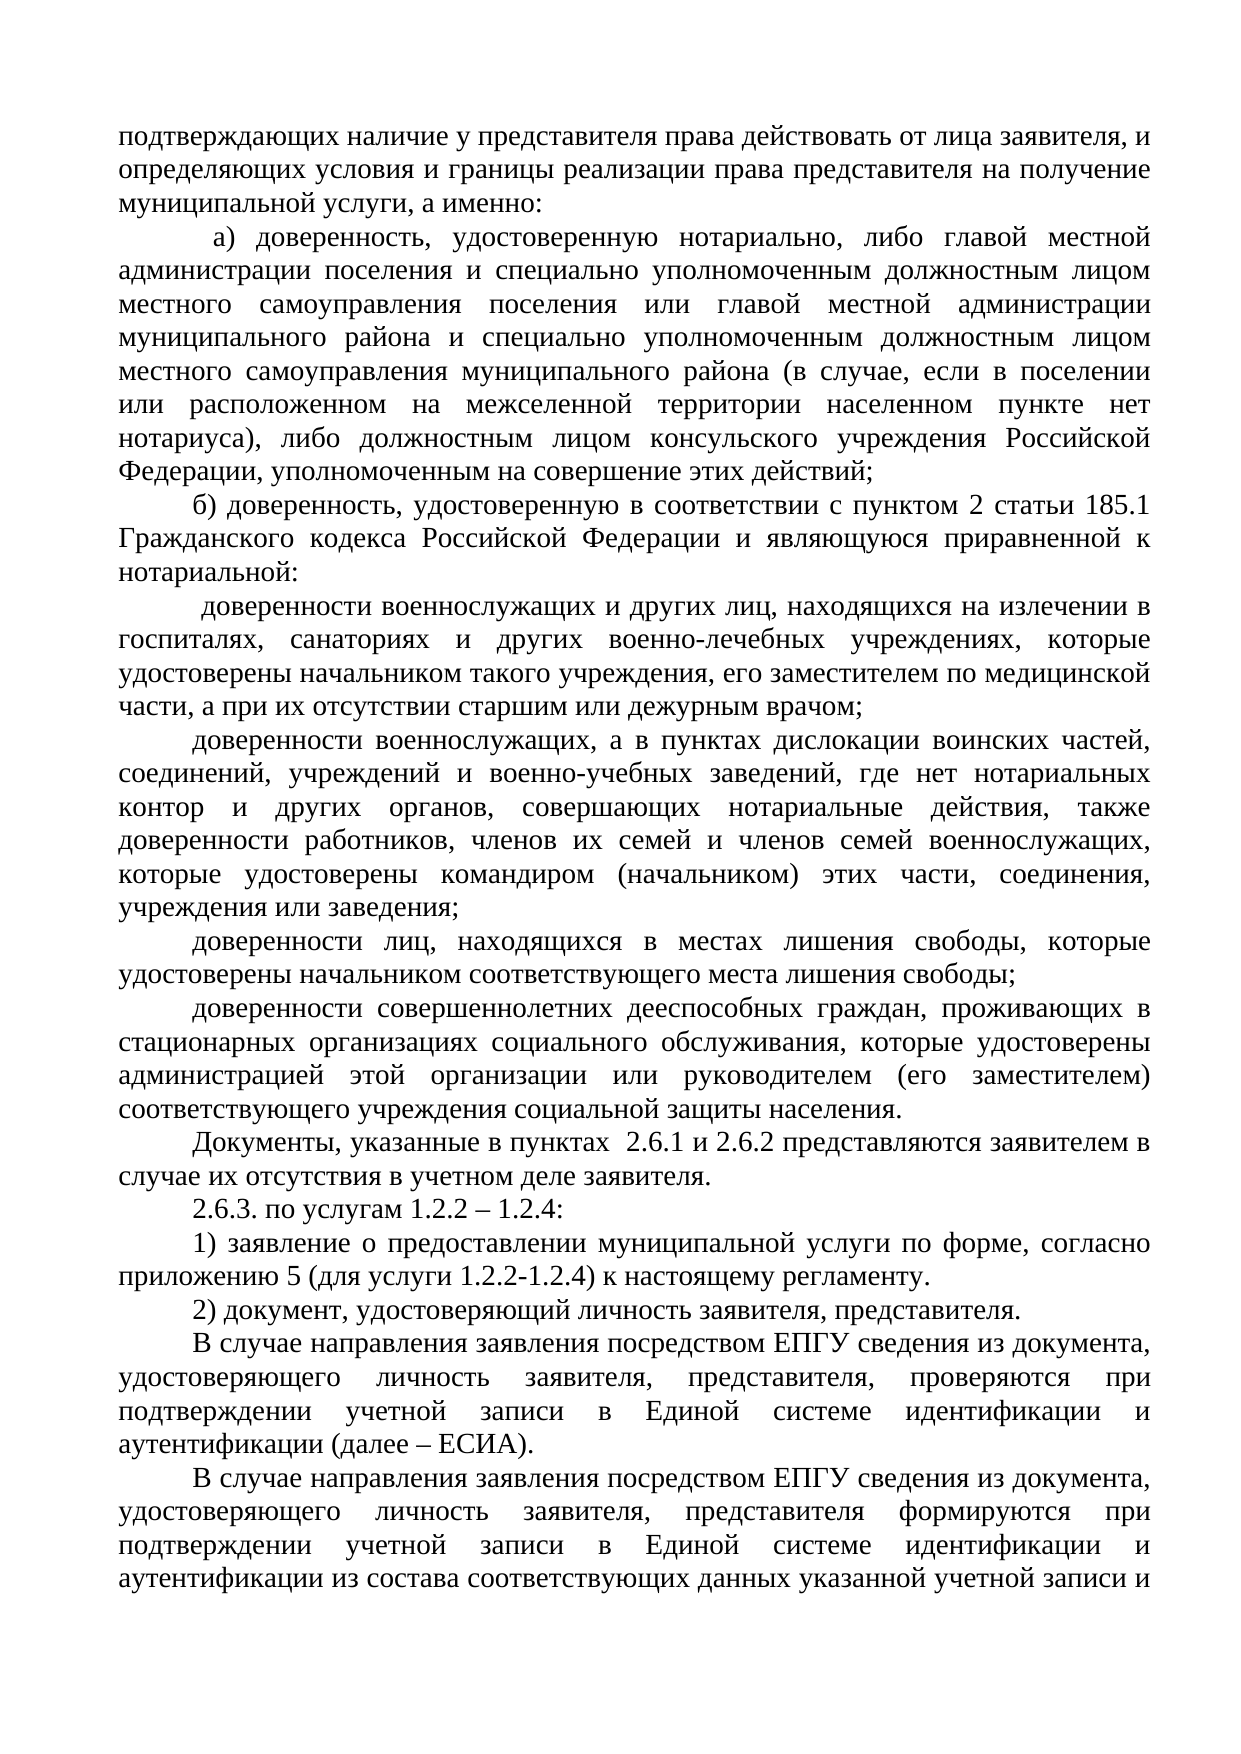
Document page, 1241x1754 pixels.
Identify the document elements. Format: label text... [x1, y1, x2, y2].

text а) доверенность, удостоверенную нотариально, либо главой местной администрации поселения и специально уполномоченным должностным лицом местного самоуправления поселения или главой местной администрации муниципального района и специально уполномоченным должностным лицом местного самоуправления муниципального района (в случае, если в поселении или расположенном на межселенной территории населенном пункте нет нотариуса), либо должностным лицом консульского учреждения Российской Федерации, уполномоченным на совершение этих действий; [118, 219, 1152, 487]
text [118, 1460, 1152, 1594]
text доверенности лиц, находящихся в местах лишения свободы, которые удостоверены начальником соответствующего места лишения свободы; [118, 923, 1152, 990]
text 1) заявление о предоставлении муниципальной услуги по форме, согласно приложению 5 (для услуги 1.2.2-1.2.4) к настоящему регламенту. [118, 1225, 1152, 1292]
text б) доверенность, удостоверенную в соответствии с пунктом 2 статьи 185.1 Гражданского кодекса Российской Федерации и являющуюся приравненной к нотариальной: [118, 487, 1152, 588]
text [118, 118, 1152, 219]
text доверенности совершеннолетних дееспособных граждан, проживающих в стационарных организациях социального обслуживания, которые удостоверены администрацией этой организации или руководителем (его заместителем) соответствующего учреждения социальной защиты населения. [118, 990, 1152, 1124]
text В случае направления заявления посредством ЕПГУ сведения из документа, удостоверяющего личность заявителя, представителя, проверяются при подтверждении учетной записи в Единой системе идентификации и аутентификации (далее – ЕСИА). [118, 1326, 1152, 1460]
text Документы, указанные в пунктах 2.6.1 и 2.6.2 представляются заявителем в случае их отсутствия в учетном деле заявителя. [118, 1124, 1152, 1191]
text доверенности военнослужащих, а в пунктах дислокации воинских частей, соединений, учреждений и военно-учебных заведений, где нет нотариальных контор и других органов, совершающих нотариальные действия, также доверенности работников, членов их семей и членов семей военнослужащих, которые удостоверены командиром (начальником) этих части, соединения, учреждения или заведения; [118, 722, 1152, 923]
text 2) документ, удостоверяющий личность заявителя, представителя. [118, 1292, 1152, 1326]
text 2.6.3. по услугам 1.2.2 – 1.2.4: [118, 1191, 1152, 1225]
text доверенности военнослужащих и других лиц, находящихся на излечении в госпиталях, санаториях и других военно-лечебных учреждениях, которые удостоверены начальником такого учреждения, его заместителем по медицинской части, а при их отсутствии старшим или дежурным врачом; [118, 588, 1152, 722]
